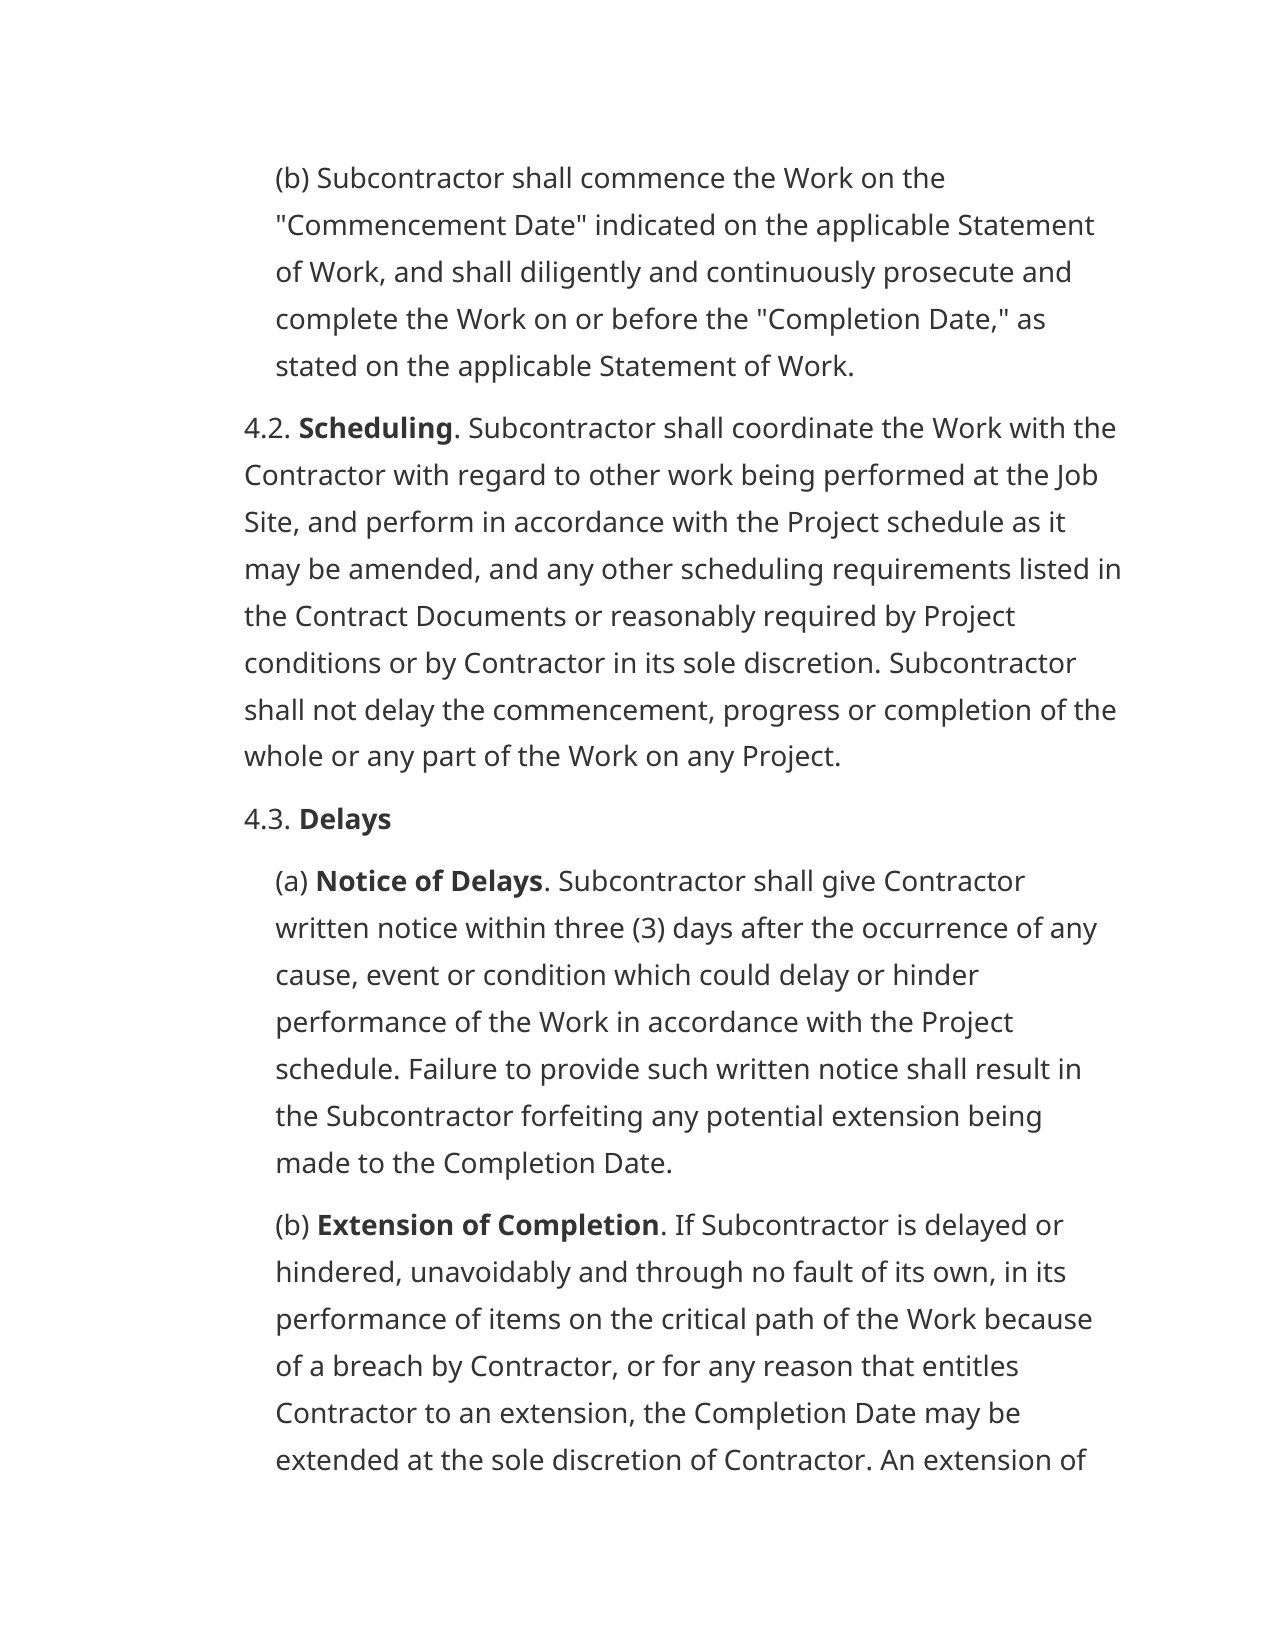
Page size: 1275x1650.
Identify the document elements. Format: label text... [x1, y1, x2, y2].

text 4.3. Delays [244, 791, 1125, 837]
text (a) Notice of Delays. Subcontractor shall give Contractor written notice within three (3) days after the occurrence of any cause, event or condition which could delay or hinder performance of the Work in accordance with the Project schedule. Failure to provide such written notice shall result in the Subcontractor forfeiting any potential extension being made to the Completion Date. [275, 853, 1125, 1181]
text (b) Subcontractor shall commence the Work on the "Commencement Date" indicated on the applicable Statement of Work, and shall diligently and continuously prosecute and complete the Work on or before the "Completion Date," as stated on the applicable Statement of Work. [275, 150, 1125, 384]
text 4.2. Scheduling. Subcontractor shall coordinate the Work with the Contractor with regard to other work being performed at the Job Site, and perform in accordance with the Project schedule as it may be amended, and any other scheduling requirements listed in the Contract Documents or reasonably required by Project conditions or by Contractor in its sole discretion. Subcontractor shall not delay the commencement, progress or completion of the whole or any part of the Work on any Project. [244, 400, 1125, 775]
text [275, 1197, 1125, 1478]
